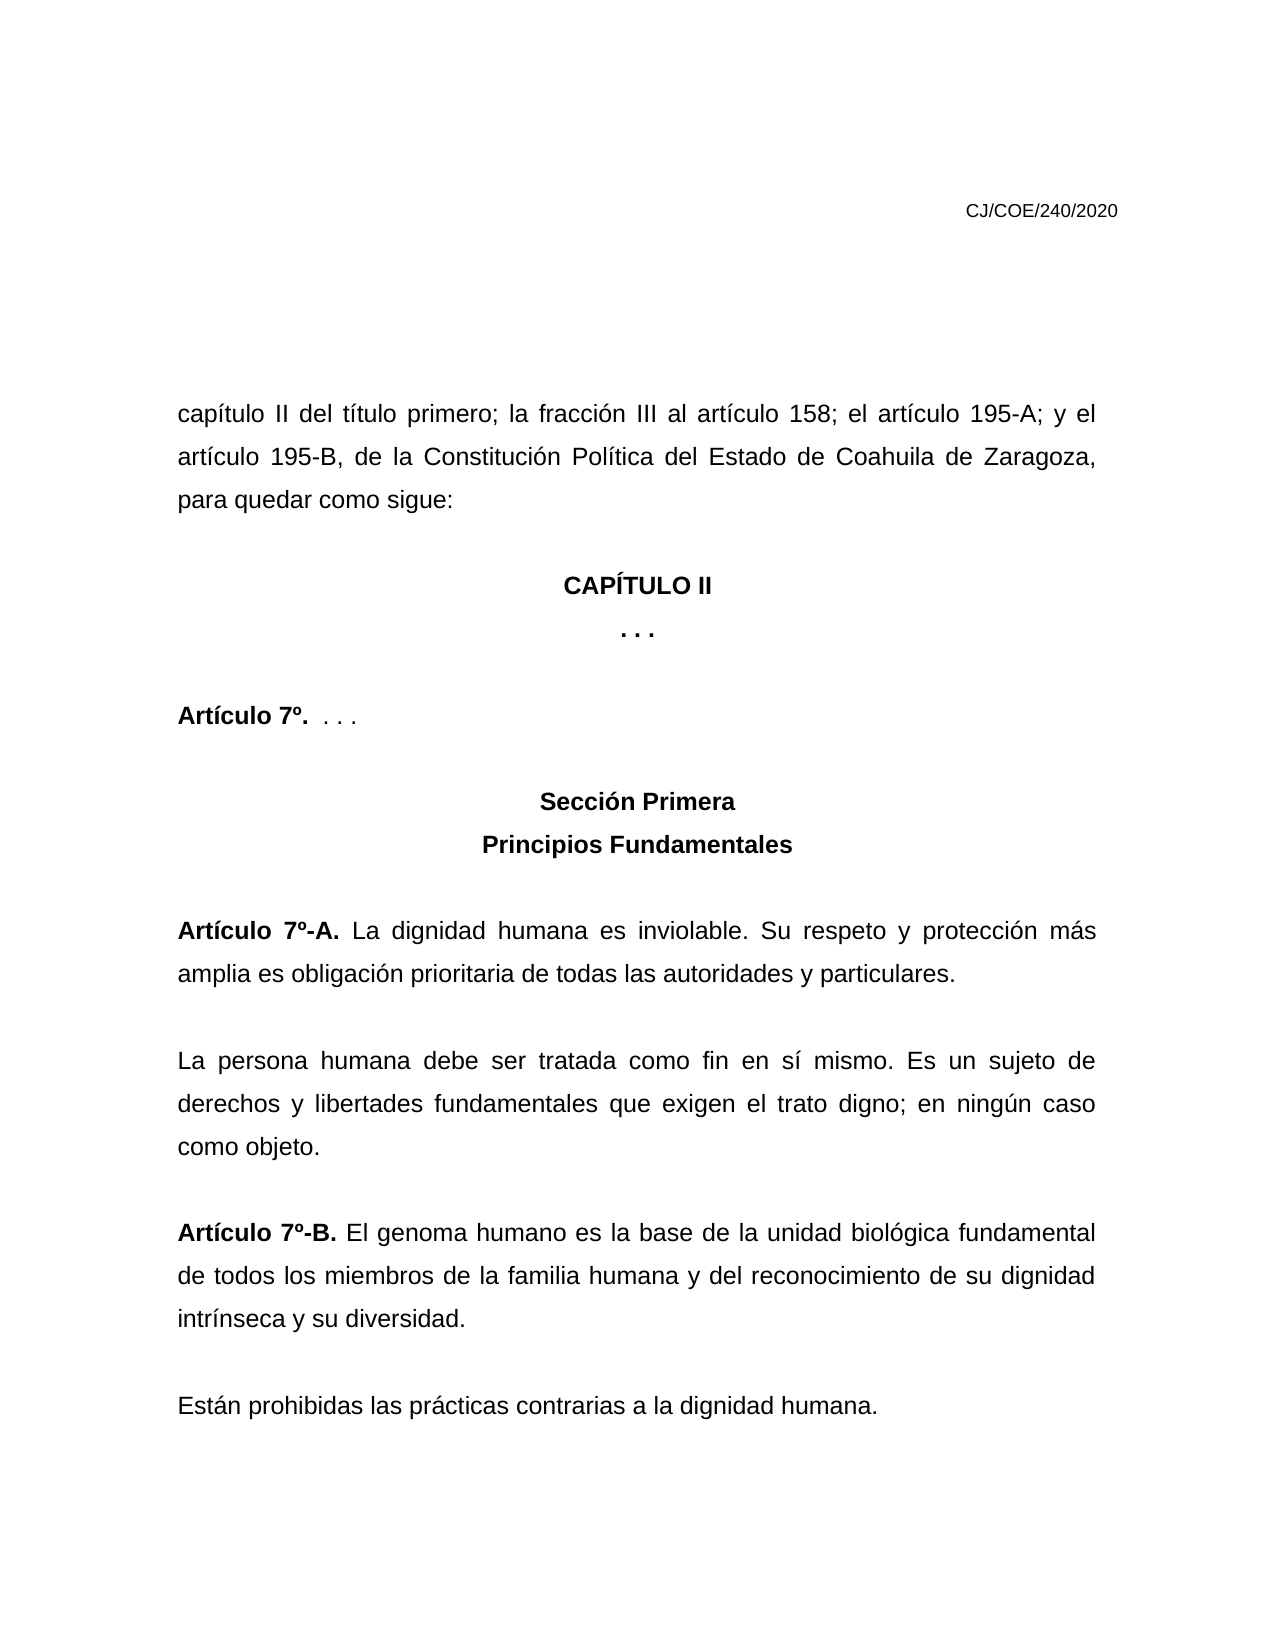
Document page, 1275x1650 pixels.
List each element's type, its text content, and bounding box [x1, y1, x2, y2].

text Están prohibidas las prácticas contrarias a la dignidad humana. [177, 1391, 1098, 1419]
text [177, 399, 1098, 514]
text Principios Fundamentales [177, 830, 1098, 859]
text La persona humana debe ser tratada como fin en sí mismo. Es un sujeto de derechos y libertades fundamentales que exigen el trato digno; en ningún caso como objeto. [177, 1046, 1098, 1161]
text Artículo 7º. . . . [177, 701, 1098, 729]
text CAPÍTULO II [177, 571, 1098, 600]
text Sección Primera [177, 787, 1098, 816]
text Artículo 7º-A. La dignidad humana es inviolable. Su respeto y protección más amplia es obligación prioritaria de todas las autoridades y particulares. [177, 916, 1098, 988]
text Artículo 7º-B. El genoma humano es la base de la unidad biológica fundamental de todos los miembros de la familia humana y del reconocimiento de su dignidad intrínseca y su diversidad. [177, 1218, 1098, 1333]
text . . . [177, 614, 1098, 643]
